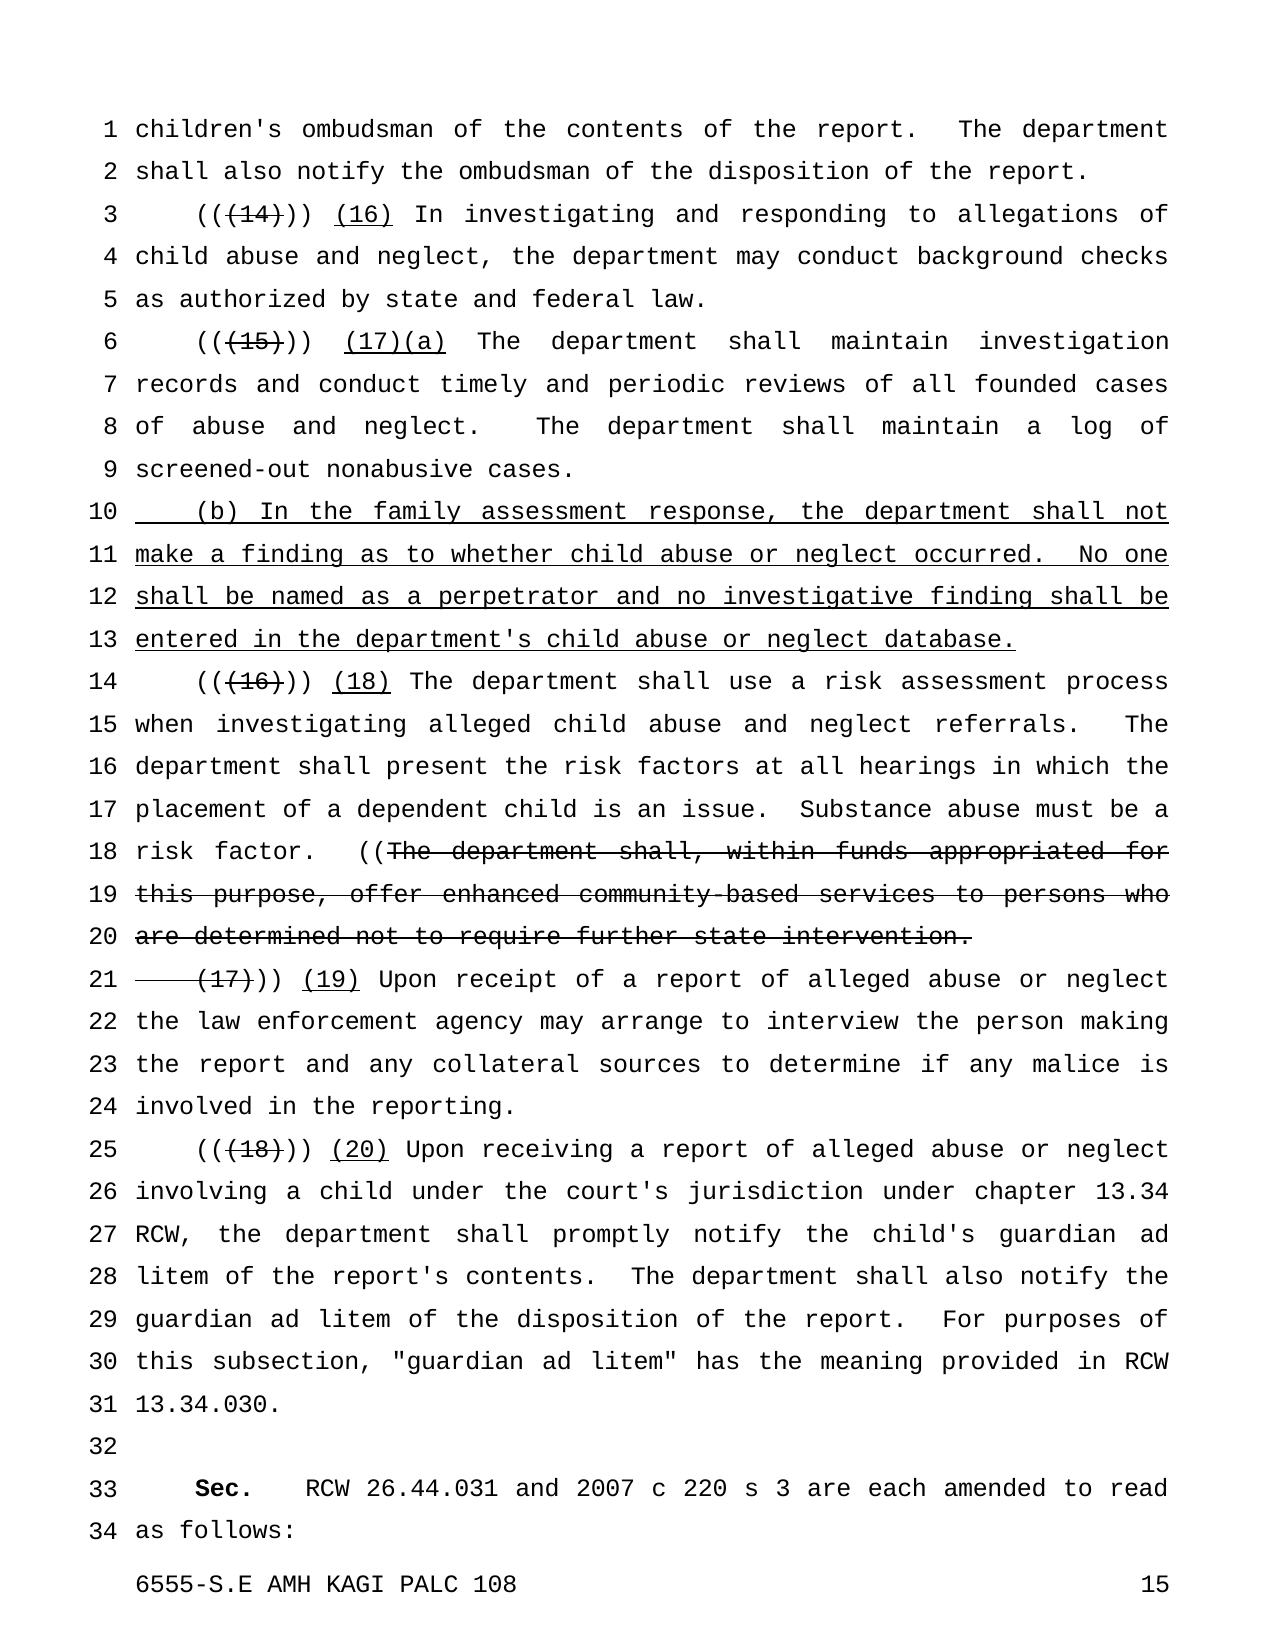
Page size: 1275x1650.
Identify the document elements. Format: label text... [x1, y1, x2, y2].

text (((15))) (17)(a) The department shall maintain investigation records and conduct timely and periodic reviews of all founded cases of abuse and neglect. The department shall maintain a log of screened-out nonabusive cases. [135, 316, 1170, 486]
text (b) In the family assessment response, the department shall not make a finding as to whether child abuse or neglect occurred. No one shall be named as a perpetrator and no investigative finding shall be entered in the department's child abuse or neglect database. [135, 486, 1170, 656]
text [135, 103, 1170, 188]
text Sec. RCW 26.44.031 and 2007 c 220 s 3 are each amended to read as follows: [135, 1462, 1170, 1547]
text (((14))) (16) In investigating and responding to allegations of child abuse and neglect, the department may conduct background checks as authorized by state and federal law. [135, 188, 1170, 316]
text (((18))) (20) Upon receiving a report of alleged abuse or neglect involving a child under the court's jurisdiction under chapter 13.34 RCW, the department shall promptly notify the child's guardian ad litem of the report's contents. The department shall also notify the guardian ad litem of the disposition of the report. For purposes of this subsection, "guardian ad litem" has the meaning provided in RCW 13.34.030. [135, 1123, 1170, 1421]
text (((16))) (18) The department shall use a risk assessment process when investigating alleged child abuse and neglect referrals. The department shall present the risk factors at all hearings in which the placement of a dependent child is an issue. Substance abuse must be a risk factor. ((The department shall, within funds appropriated for this purpose, offer enhanced community-based services to persons who are determined not to require further state intervention. (17))) (19) Upon receipt of a report of alleged abuse or neglect the law enforcement agency may arrange to interview the person making the report and any collateral sources to determine if any malice is involved in the reporting. [135, 656, 1170, 895]
text (((16))) (18) The department shall use a risk assessment process when investigating alleged child abuse and neglect referrals. The department shall present the risk factors at all hearings in which the placement of a dependent child is an issue. Substance abuse must be a risk factor. ((The department shall, within funds appropriated for this purpose, offer enhanced community-based services to persons who are determined not to require further state intervention. (17))) (19) Upon receipt of a report of alleged abuse or neglect the law enforcement agency may arrange to interview the person making the report and any collateral sources to determine if any malice is involved in the reporting. [135, 896, 1170, 1123]
